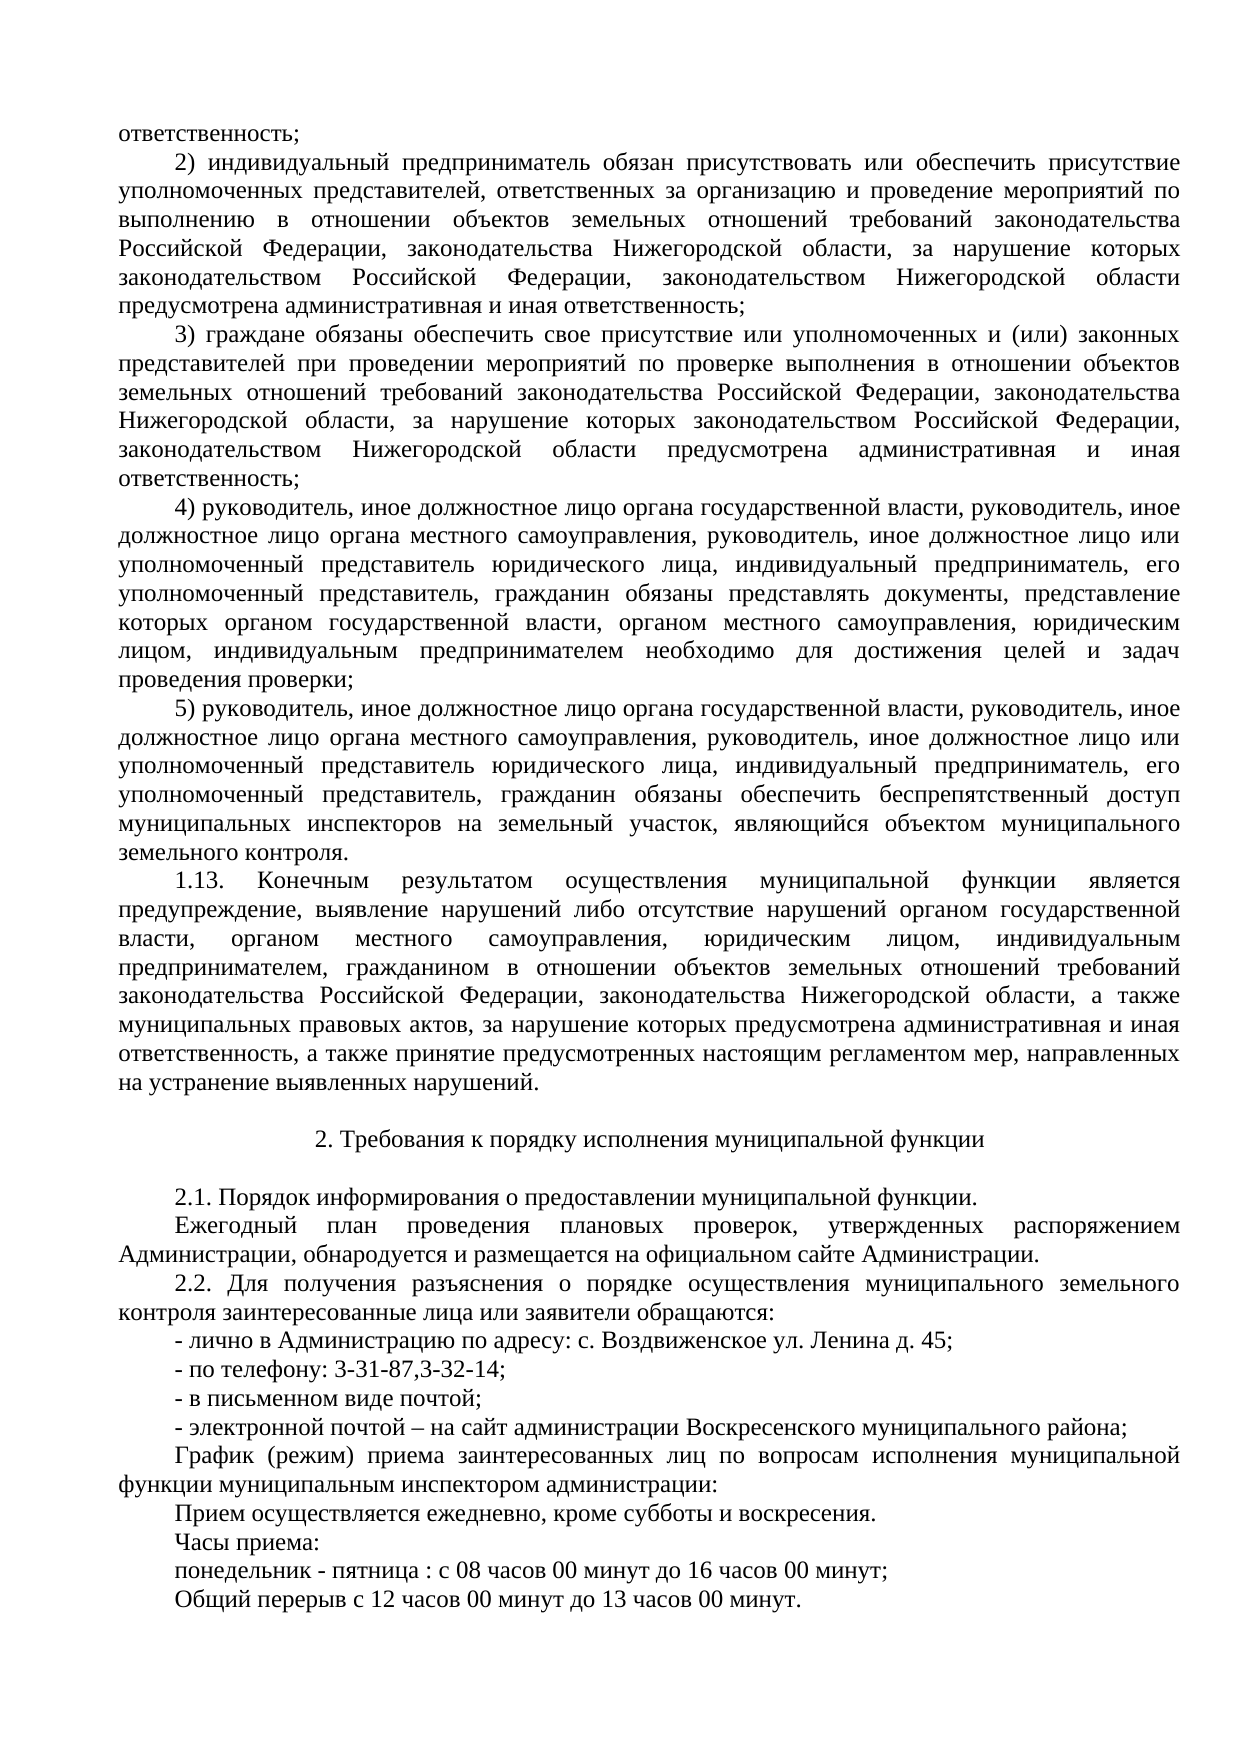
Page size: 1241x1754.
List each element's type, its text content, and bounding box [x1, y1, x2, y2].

text 5) руководитель, иное должностное лицо органа государственной власти, руководитель, иное должностное лицо органа местного самоуправления, руководитель, иное должностное лицо или уполномоченный представитель юридического лица, индивидуальный предприниматель, его уполномоченный представитель, гражданин обязаны обеспечить беспрепятственный доступ муниципальных инспекторов на земельный участок, являющийся объектом муниципального земельного контроля. [118, 693, 1181, 866]
text Ежегодный план проведения плановых проверок, утвержденных распоряжением Администрации, обнародуется и размещается на официальном сайте Администрации. [118, 1211, 1181, 1268]
text График (режим) приема заинтересованных лиц по вопросам исполнения муниципальной функции муниципальным инспектором администрации: [118, 1441, 1181, 1498]
text 3) граждане обязаны обеспечить свое присутствие или уполномоченных и (или) законных представителей при проведении мероприятий по проверке выполнения в отношении объектов земельных отношений требований законодательства Российской Федерации, законодательства Нижегородской области, за нарушение которых законодательством Российской Федерации, законодательством Нижегородской области предусмотрена административная и иная ответственность; [118, 319, 1181, 492]
text - лично в Администрацию по адресу: с. Воздвиженское ул. Ленина д. 45; [118, 1326, 1181, 1354]
text Прием осуществляется ежедневно, кроме субботы и воскресения. [118, 1498, 1181, 1527]
text 2.2. Для получения разъяснения о порядке осуществления муниципального земельного контроля заинтересованные лица или заявители обращаются: [118, 1268, 1181, 1326]
text понедельник - пятница : с 08 часов 00 минут до 16 часов 00 минут; [118, 1556, 1181, 1584]
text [118, 118, 1181, 147]
text - по телефону: 3-31-87,3-32-14; [118, 1354, 1181, 1383]
text 4) руководитель, иное должностное лицо органа государственной власти, руководитель, иное должностное лицо органа местного самоуправления, руководитель, иное должностное лицо или уполномоченный представитель юридического лица, индивидуальный предприниматель, его уполномоченный представитель, гражданин обязаны представлять документы, представление которых органом государственной власти, органом местного самоуправления, юридическим лицом, индивидуальным предпринимателем необходимо для достижения целей и задач проведения проверки; [118, 492, 1181, 693]
text - электронной почтой – на сайт администрации Воскресенского муниципального района; [118, 1412, 1181, 1441]
text Часы приема: [118, 1527, 1181, 1556]
text 2) индивидуальный предприниматель обязан присутствовать или обеспечить присутствие уполномоченных представителей, ответственных за организацию и проведение мероприятий по выполнению в отношении объектов земельных отношений требований законодательства Российской Федерации, законодательства Нижегородской области, за нарушение которых законодательством Российской Федерации, законодательством Нижегородской области предусмотрена административная и иная ответственность; [118, 147, 1181, 319]
text 1.13. Конечным результатом осуществления муниципальной функции является предупреждение, выявление нарушений либо отсутствие нарушений органом государственной власти, органом местного самоуправления, юридическим лицом, индивидуальным предпринимателем, гражданином в отношении объектов земельных отношений требований законодательства Российской Федерации, законодательства Нижегородской области, а также муниципальных правовых актов, за нарушение которых предусмотрена административная и иная ответственность, а также принятие предусмотренных настоящим регламентом мер, направленных на устранение выявленных нарушений. [118, 866, 1181, 1096]
text 2.1. Порядок информирования о предоставлении муниципальной функции. [118, 1182, 1181, 1211]
text Общий перерыв с 12 часов 00 минут до 13 часов 00 минут. [118, 1584, 1181, 1613]
text 2. Требования к порядку исполнения муниципальной функции [118, 1124, 1181, 1153]
text - в письменном виде почтой; [118, 1383, 1181, 1412]
